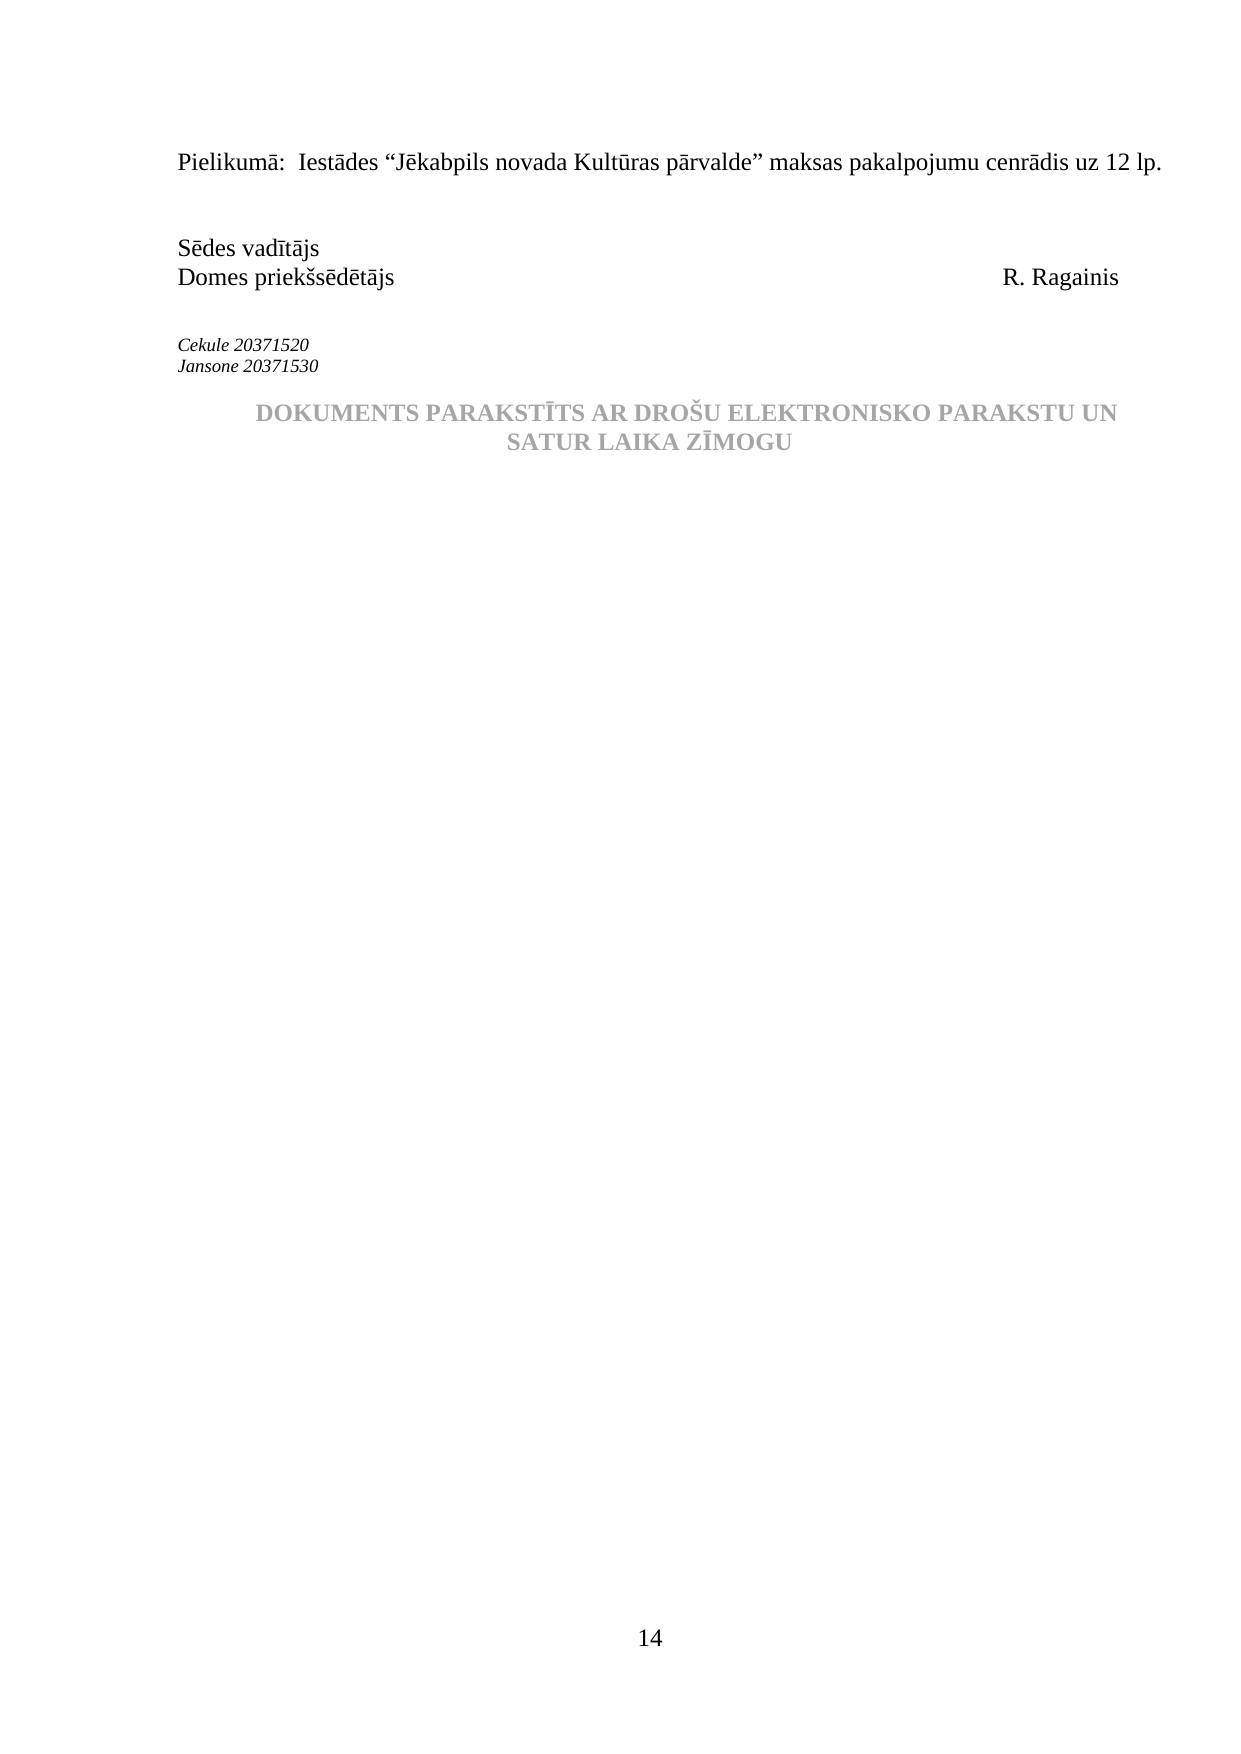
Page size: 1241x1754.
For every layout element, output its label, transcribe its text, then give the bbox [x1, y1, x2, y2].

text Jansone 20371530 [177, 355, 1122, 377]
text DOKUMENTS PARAKSTĪTS AR DROŠU ELEKTRONISKO PARAKSTU UN SATUR LAIKA ZĪMOGU [177, 398, 1122, 456]
text Pielikumā: Iestādes “Jēkabpils novada Kultūras pārvalde” maksas pakalpojumu cenrādis uz 12 lp. [177, 147, 1167, 176]
text Domes priekšsēdētājs R. Ragainis [177, 262, 1167, 291]
text Cekule 20371520 [177, 334, 1122, 355]
text Sēdes vadītājs [177, 233, 1167, 262]
